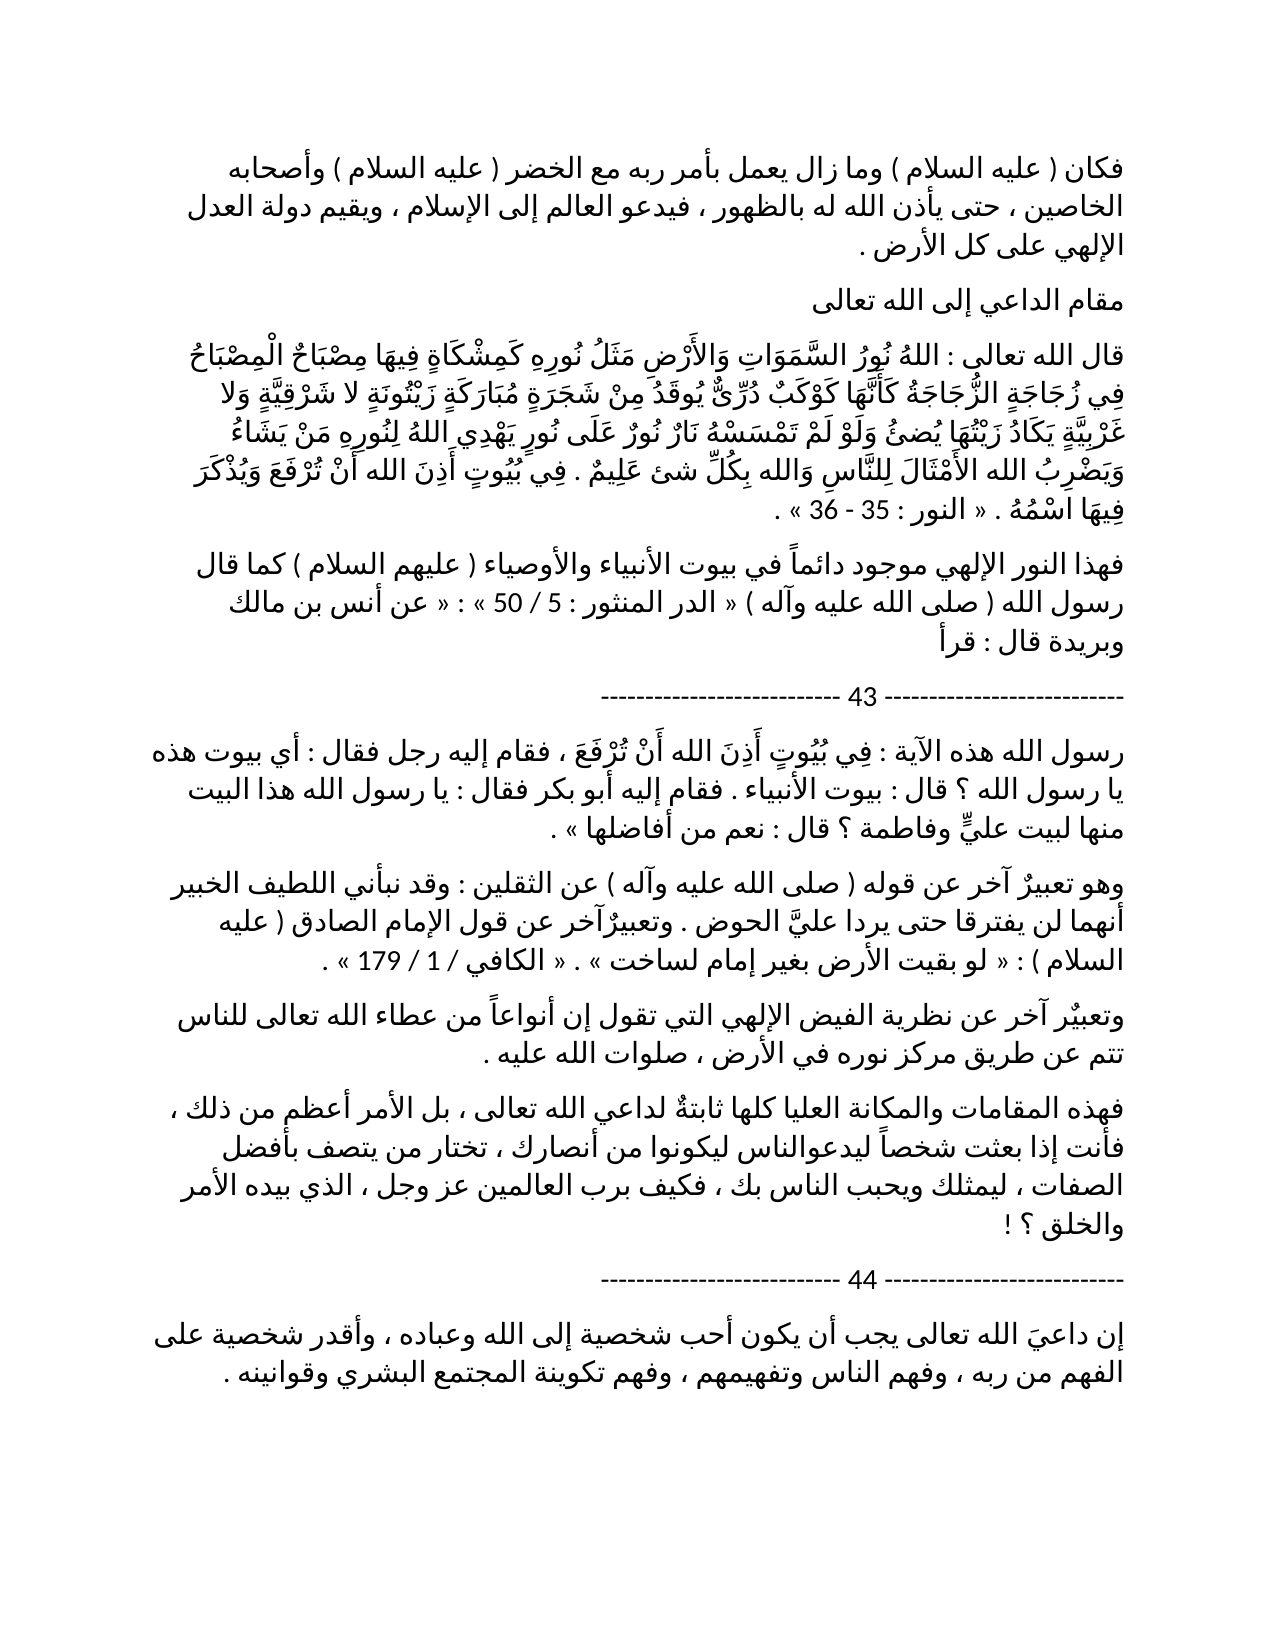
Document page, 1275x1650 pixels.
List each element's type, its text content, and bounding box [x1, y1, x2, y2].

text فكان ( عليه السلام ) وما زال يعمل بأمر ربه مع الخضر ( عليه السلام ) وأصحابه الخاصين ، حتى يأذن الله له بالظهور ، فيدعو العالم إلى الإسلام ، ويقيم دولة العدل الإلهي على كل الأرض . [150, 150, 1125, 262]
text مقام الداعي إلى الله تعالى [150, 282, 1125, 318]
text قال الله تعالى : اللهُ نُورُ السَّمَوَاتِ وَالأَرْضِ مَثَلُ نُورِهِ كَمِشْكَاةٍ فِيهَا مِصْبَاحٌ الْمِصْبَاحُ فِي زُجَاجَةٍ الزُّجَاجَةُ كَأَنَّهَا كَوْكَبٌ دُرِّىٌّ يُوقَدُ مِنْ شَجَرَةٍ مُبَارَكَةٍ زَيْتُونَةٍ لا شَرْقِيَّةٍ وَلا غَرْبِيَّةٍ يَكَادُ زَيْتُهَا يُضئُ وَلَوْ لَمْ تَمْسَسْهُ نَارٌ نُورٌ عَلَى نُورٍ يَهْدِي اللهُ لِنُورِهِ مَنْ يَشَاءُ وَيَضْرِبُ الله الأَمْثَالَ لِلنَّاسِ وَالله بِكُلِّ شئ عَلِيمٌ . فِي بُيُوتٍ أَذِنَ الله أَنْ تُرْفَعَ وَيُذْكَرَ فِيهَا اسْمُهُ . « النور : 35 - 36 » . [150, 337, 1125, 526]
text إن داعيَ الله تعالى يجب أن يكون أحب شخصية إلى الله وعباده ، وأقدر شخصية على الفهم من ربه ، وفهم الناس وتفهيمهم ، وفهم تكوينة المجتمع البشري وقوانينه . [150, 1316, 1125, 1390]
text --------------------------- 43 --------------------------- [150, 678, 1125, 713]
text فهذه المقامات والمكانة العليا كلها ثابتةٌ لداعي الله تعالى ، بل الأمر أعظم من ذلك ، فأنت إذا بعثت شخصاً ليدعوالناس ليكونوا من أنصارك ، تختار من يتصف بأفضل الصفات ، ليمثلك ويحبب الناس بك ، فكيف برب العالمين عز وجل ، الذي بيده الأمر والخلق ؟ ! [150, 1091, 1125, 1241]
text --------------------------- 44 --------------------------- [150, 1261, 1125, 1297]
text رسول الله هذه الآية : فِي بُيُوتٍ أَذِنَ الله أَنْ تُرْفَعَ ، فقام إليه رجل فقال : أي بيوت هذه يا رسول الله ؟ قال : بيوت الأنبياء . فقام إليه أبو بكر فقال : يا رسول الله هذا البيت منها لبيت عليٍّ وفاطمة ؟ قال : نعم من أفاضلها » . [150, 733, 1125, 846]
text وهو تعبيرٌ آخر عن قوله ( صلى الله عليه وآله ) عن الثقلين : وقد نبأني اللطيف الخبير أنهما لن يفترقا حتى يردا عليَّ الحوض . وتعبيرٌآخر عن قول الإمام الصادق ( عليه السلام ) : « لو بقيت الأرض بغير إمام لساخت » . « الكافي / 1 / 179 » . [150, 865, 1125, 977]
text فهذا النور الإلهي موجود دائماً في بيوت الأنبياء والأوصياء ( عليهم السلام ) كما قال رسول الله ( صلى الله عليه وآله ) « الدر المنثور : 5 / 50 » : « عن أنس بن مالك وبريدة قال : قرأ [150, 546, 1125, 658]
text وتعبيٌر آخر عن نظرية الفيض الإلهي التي تقول إن أنواعاً من عطاء الله تعالى للناس تتم عن طريق مركز نوره في الأرض ، صلوات الله عليه . [150, 997, 1125, 1071]
